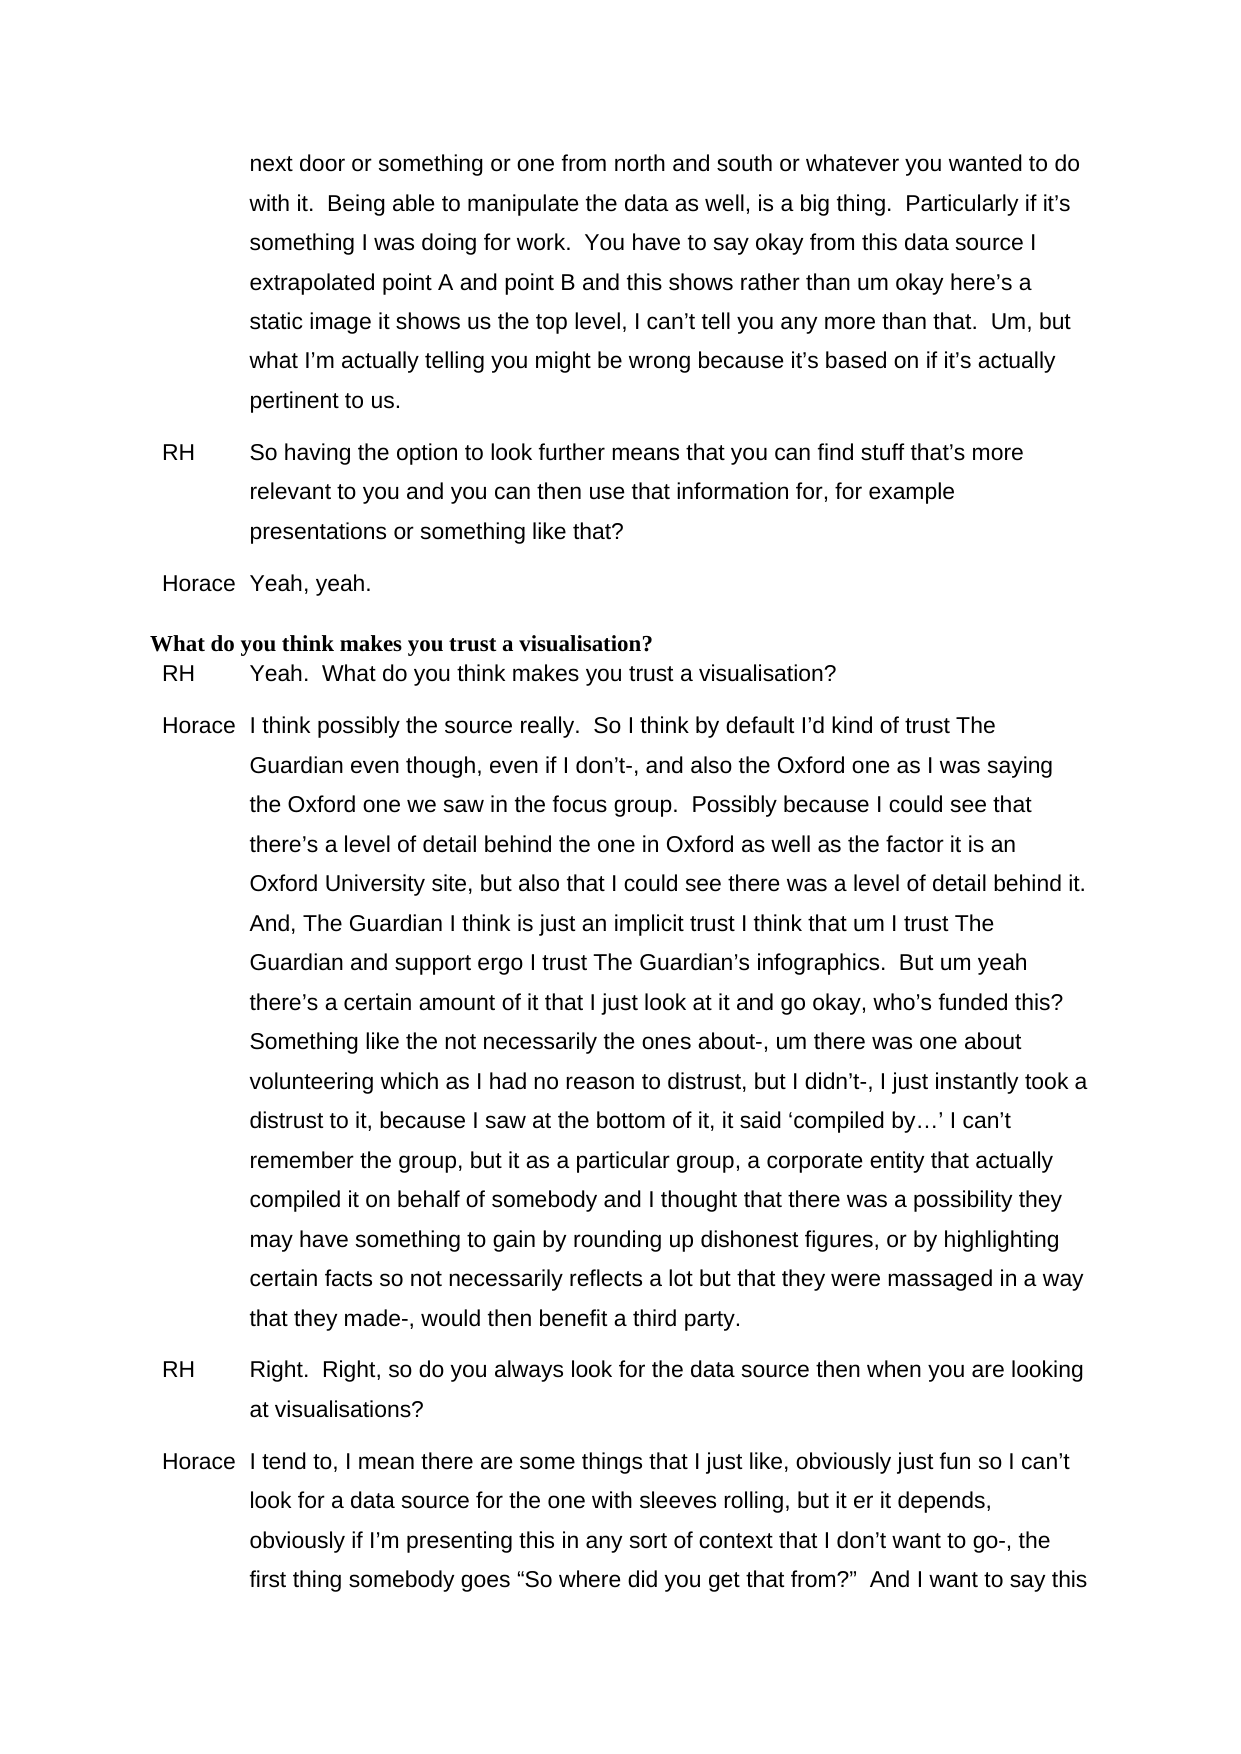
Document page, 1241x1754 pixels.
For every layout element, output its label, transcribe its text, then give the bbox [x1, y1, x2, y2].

text RH So having the option to look further means that you can find stuff that’s more relevant to you and you can then use that information for, for example presentations or something like that? [162, 439, 1090, 544]
text Horace I think possibly the source really. So I think by default I’d kind of trust The Guardian even though, even if I don’t-, and also the Oxford one as I was saying the Oxford one we saw in the focus group. Possibly because I could see that there’s a level of detail behind the one in Oxford as well as the factor it is an Oxford University site, but also that I could see there was a level of detail behind it. And, The Guardian I think is just an implicit trust I think that um I trust The Guardian and support ergo I trust The Guardian’s infographics. But um yeah there’s a certain amount of it that I just look at it and go okay, who’s funded this? Something like the not necessarily the ones about-, um there was one about volunteering which as I had no reason to distrust, but I didn’t-, I just instantly took a distrust to it, because I saw at the bottom of it, it said ‘compiled by…’ I can’t remember the group, but it as a particular group, a corporate entity that actually compiled it on behalf of somebody and I thought that there was a possibility they may have something to gain by rounding up dishonest figures, or by highlighting certain facts so not necessarily reflects a lot but that they were massaged in a way that they made-, would then benefit a third party. [162, 712, 1090, 1331]
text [162, 1448, 1090, 1593]
subtitle What do you think makes you trust a visualisation? [150, 630, 1090, 656]
text Horace Yeah, yeah. [162, 570, 1090, 596]
text RH Right. Right, so do you always look for the data source then when you are looking at visualisations? [162, 1356, 1090, 1422]
text RH Yeah. What do you think makes you trust a visualisation? [162, 660, 1090, 687]
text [162, 150, 1090, 413]
